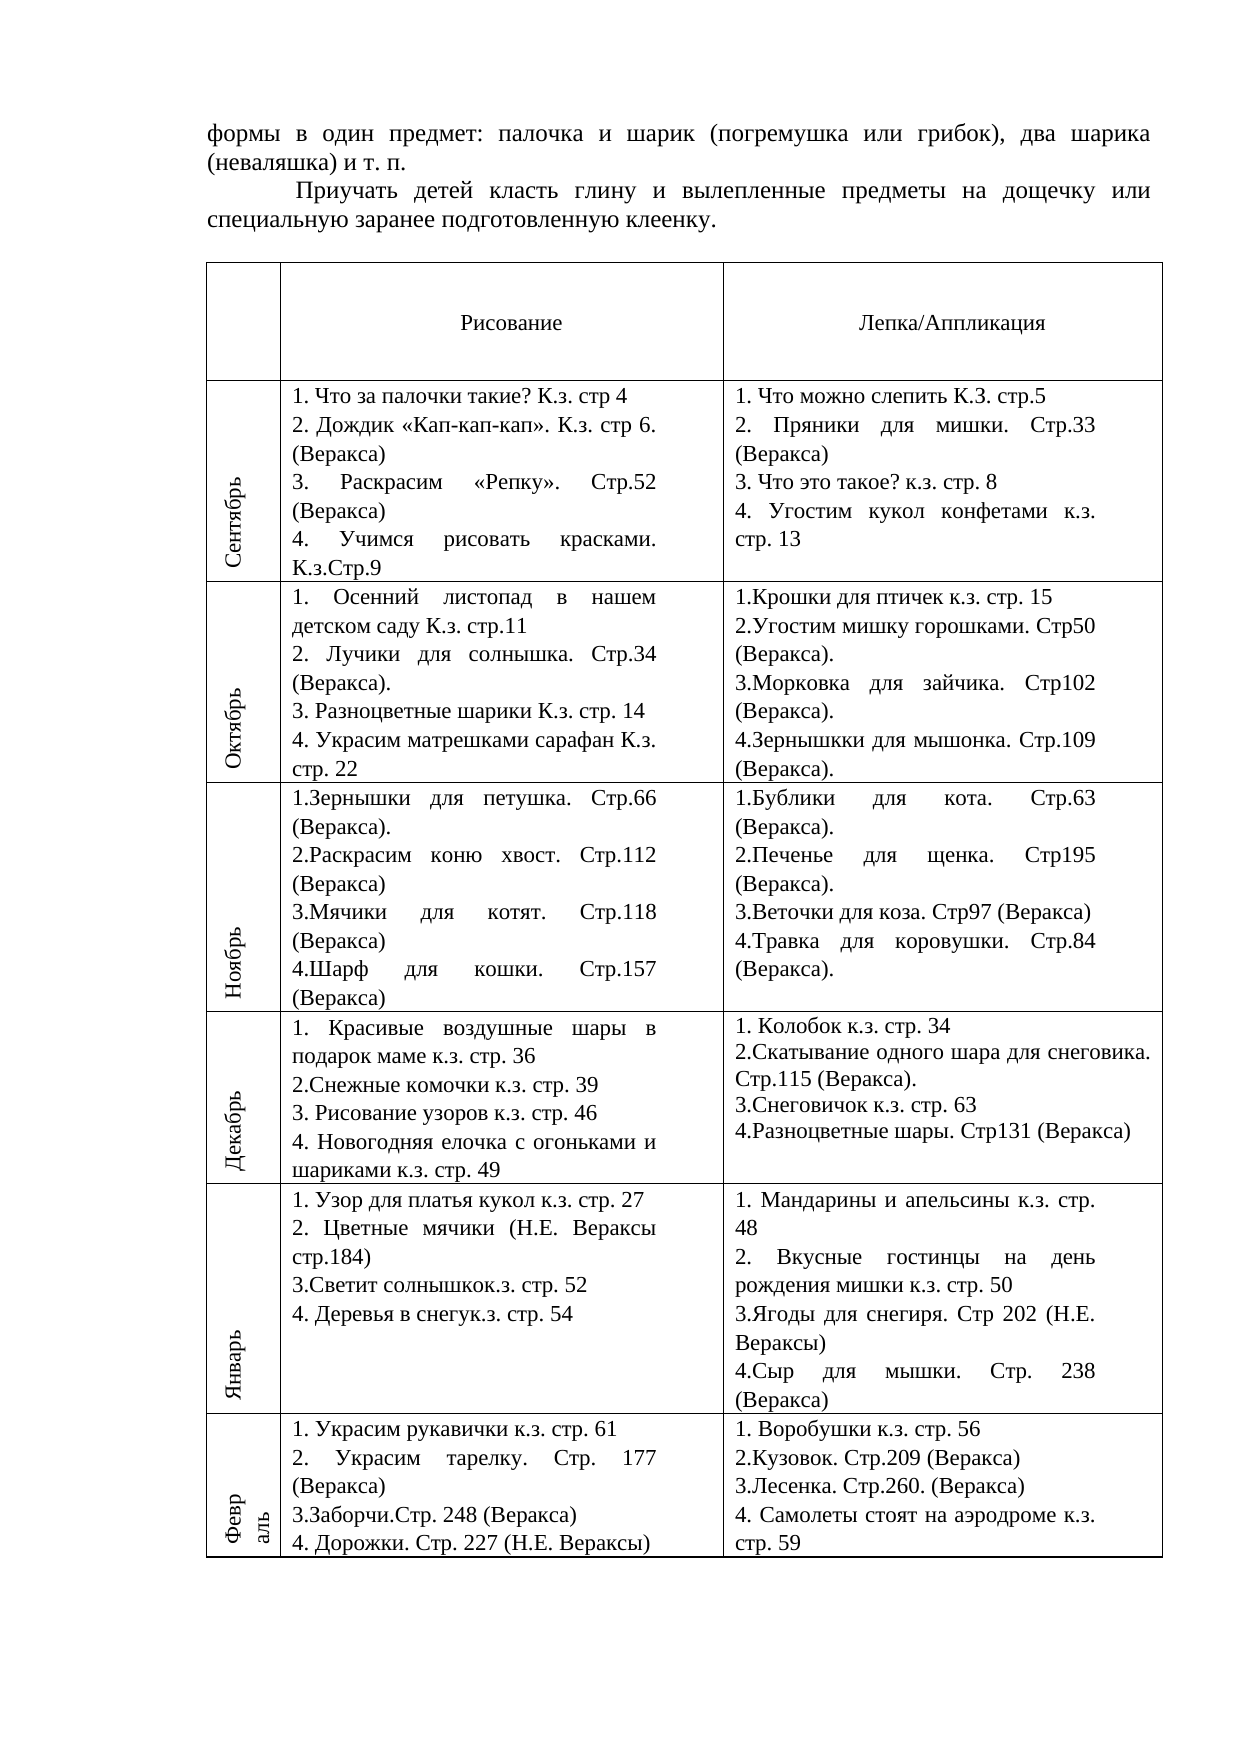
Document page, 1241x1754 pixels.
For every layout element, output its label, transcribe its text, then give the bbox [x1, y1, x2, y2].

table_cell Октябрь [207, 582, 280, 782]
table_cell Январь [207, 1184, 280, 1413]
table_cell 1. Красивые воздушные шары в подарок маме к.з. стр. 36 2.Снежные комочки к.з. стр. 39 3. Рисование узоров к.з. стр. 46 4. Новогодняя елочка с огоньками и шариками к.з. стр. 49 [281, 1012, 723, 1183]
table_cell 1.Крошки для птичек к.з. стр. 15 2.Угостим мишку горошками. Стр50 (Веракса). 3.Морковка для зайчика. Стр102 (Веракса). 4.Зернышкки для мышонка. Стр.109 (Веракса). [724, 582, 1162, 782]
table_cell 1.Зернышки для петушка. Стр.66 (Веракса). 2.Раскрасим коню хвост. Стр.112 (Веракса) 3.Мячики для котят. Стр.118 (Веракса) 4.Шарф для кошки. Стр.157 (Веракса) [281, 783, 723, 1011]
table_header [207, 263, 280, 380]
table_cell 1. Осенний листопад в нашем детском саду К.з. стр.11 2. Лучики для солнышка. Стр.34 (Веракса). 3. Разноцветные шарики К.з. стр. 14 4. Украсим матрешками сарафан К.з. стр. 22 [281, 582, 723, 782]
table_header Рисование [281, 263, 723, 380]
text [207, 118, 1152, 176]
table_cell 1. Узор для платья кукол к.з. стр. 27 2. Цветные мячики (Н.Е. Вераксы стр.184) 3.Светит солнышкок.з. стр. 52 4. Деревья в снегук.з. стр. 54 [281, 1184, 723, 1413]
table_cell Февраль [207, 1414, 280, 1556]
table_cell 1. Что за палочки такие? К.з. стр 4 2. Дождик «Кап-кап-кап». К.з. стр 6. (Веракса) 3. Раскрасим «Репку». Стр.52 (Веракса) 4. Учимся рисовать красками. К.з.Стр.9 [281, 381, 723, 581]
text Приучать детей класть глину и вылепленные предметы на дощечку или специальную заранее подготовленную клеенку. [207, 176, 1152, 233]
table_cell Сентябрь [207, 381, 280, 581]
table_cell Ноябрь [207, 783, 280, 1011]
table_cell Декабрь [207, 1012, 280, 1183]
table_cell 1. Воробушки к.з. стр. 56 2.Кузовок. Стр.209 (Веракса) 3.Лесенка. Стр.260. (Веракса) 4. Самолеты стоят на аэродроме к.з. стр. 59 [724, 1414, 1162, 1556]
table_cell 1. Украсим рукавички к.з. стр. 61 2. Украсим тарелку. Стр. 177 (Веракса) 3.Заборчи.Стр. 248 (Веракса) 4. Дорожки. Стр. 227 (Н.Е. Вераксы) [281, 1414, 723, 1556]
table_cell 1. Что можно слепить К.З. стр.5 2. Пряники для мишки. Стр.33 (Веракса) 3. Что это такое? к.з. стр. 8 4. Угостим кукол конфетами к.з. стр. 13 [724, 381, 1162, 581]
table_cell 1. Мандарины и апельсины к.з. стр. 48 2. Вкусные гостинцы на день рождения мишки к.з. стр. 50 3.Ягоды для снегиря. Стр 202 (Н.Е. Вераксы) 4.Сыр для мышки. Стр. 238 (Веракса) [724, 1184, 1162, 1413]
table_cell 1. Колобок к.з. стр. 34 2.Скатывание одного шара для снеговика. Стр.115 (Веракса). 3.Снеговичок к.з. стр. 63 4.Разноцветные шары. Стр131 (Веракса) [724, 1012, 1162, 1183]
table_cell 1.Бублики для кота. Стр.63 (Веракса). 2.Печенье для щенка. Стр195 (Веракса). 3.Веточки для коза. Стр97 (Веракса) 4.Травка для коровушки. Стр.84 (Веракса). [724, 783, 1162, 1011]
table_header Лепка/Аппликация [724, 263, 1162, 380]
